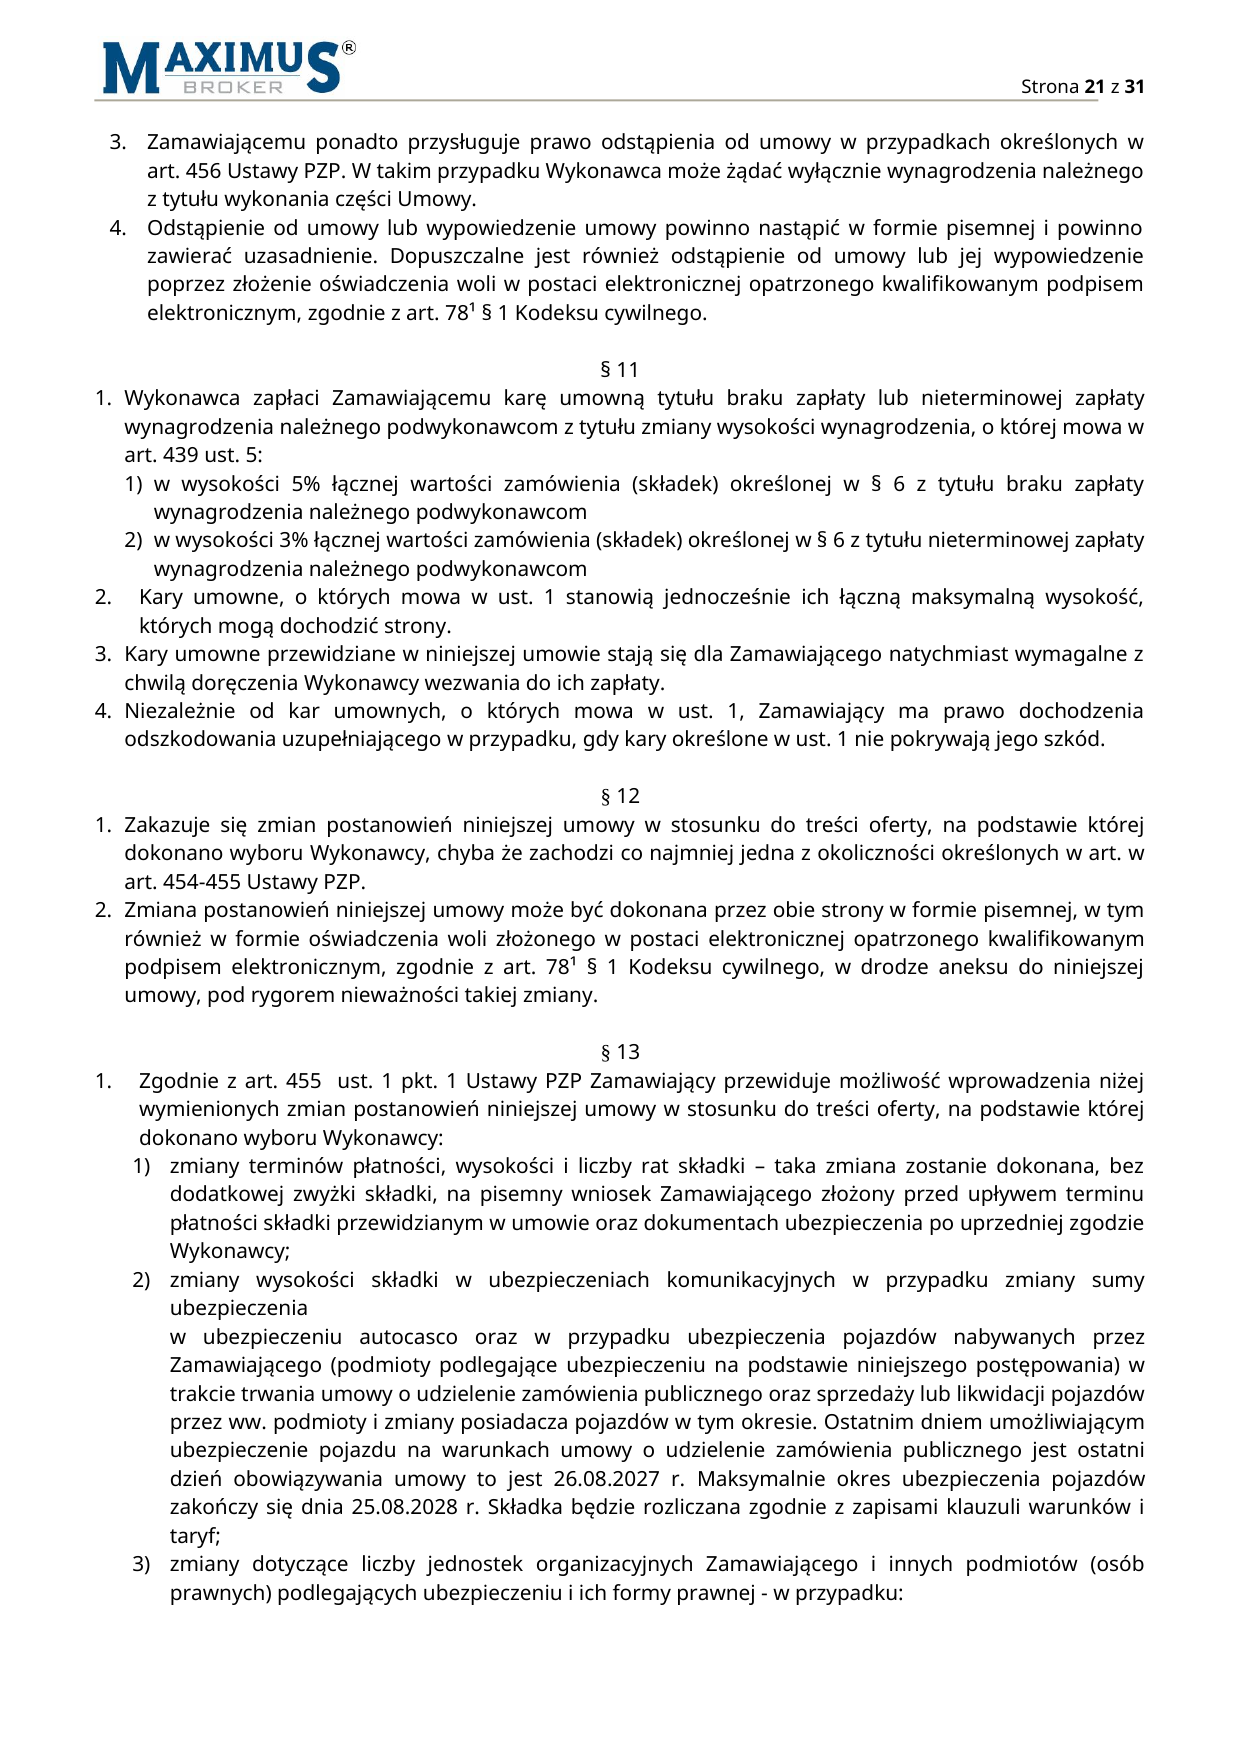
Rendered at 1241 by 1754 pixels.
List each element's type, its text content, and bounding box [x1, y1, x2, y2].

list Zgodnie z art. 455 ust. 1 pkt. 1 Ustawy PZP Zamawiający przewiduje możliwość wprowadzenia niżej wymienionych zmian postanowień niniejszej umowy w stosunku do treści oferty, na podstawie której dokonano wyboru Wykonawcy: [94, 1066, 1146, 1151]
list w wysokości 5% łącznej wartości zamówienia (składek) określonej w § 6 z tytułu braku zapłaty wynagrodzenia należnego podwykonawcom [124, 469, 1146, 526]
list Wykonawca zapłaci Zamawiającemu karę umowną tytułu braku zapłaty lub nieterminowej zapłaty wynagrodzenia należnego podwykonawcom z tytułu zmiany wysokości wynagrodzenia, o której mowa w art. 439 ust. 5: [94, 383, 1146, 469]
list Kary umowne, o których mowa w ust. 1 stanowią jednocześnie ich łączną maksymalną wysokość, których mogą dochodzić strony. [94, 582, 1146, 639]
list Kary umowne przewidziane w niniejszej umowie stają się dla Zamawiającego natychmiast wymagalne z chwilą doręczenia Wykonawcy wezwania do ich zapłaty. [94, 639, 1146, 696]
list zmiany dotyczące liczby jednostek organizacyjnych Zamawiającego i innych podmiotów (osób prawnych) podlegających ubezpieczeniu i ich formy prawnej - w przypadku: [132, 1549, 1146, 1606]
text 12 [94, 781, 1146, 810]
list Zmiana postanowień niniejszej umowy może być dokonana przez obie strony w formie pisemnej, w tym również w formie oświadczenia woli złożonego w postaci elektronicznej opatrzonego kwalifikowanym podpisem elektronicznym, zgodnie z art. 78¹ § 1 Kodeksu cywilnego, w drodze aneksu do niniejszej umowy, pod rygorem nieważności takiej zmiany. [94, 895, 1146, 1009]
list w wysokości 3% łącznej wartości zamówienia (składek) określonej w § 6 z tytułu nieterminowej zapłaty wynagrodzenia należnego podwykonawcom [124, 526, 1146, 582]
list zmiany wysokości składki w ubezpieczeniach komunikacyjnych w przypadku zmiany sumy ubezpieczenia w ubezpieczeniu autocasco oraz w przypadku ubezpieczenia pojazdów nabywanych przez Zamawiającego (podmioty podlegające ubezpieczeniu na podstawie niniejszego postępowania) w trakcie trwania umowy o udzielenie zamówienia publicznego oraz sprzedaży lub likwidacji pojazdów przez ww. podmioty i zmiany posiadacza pojazdów w tym okresie. Ostatnim dniem umożliwiającym ubezpieczenie pojazdu na warunkach umowy o udzielenie zamówienia publicznego jest ostatni dzień obowiązywania umowy to jest 26.08.2027 r. Maksymalnie okres ubezpieczenia pojazdów zakończy się dnia 25.08.2028 r. Składka będzie rozliczana zgodnie z zapisami klauzuli warunków i taryf; [132, 1265, 1146, 1549]
list Zamawiającemu ponadto przysługuje prawo odstąpienia od umowy w przypadkach określonych w art. 456 Ustawy PZP. W takim przypadku Wykonawca może żądać wyłącznie wynagrodzenia należnego z tytułu wykonania części Umowy. [109, 127, 1145, 213]
list Zakazuje się zmian postanowień niniejszej umowy w stosunku do treści oferty, na podstawie której dokonano wyboru Wykonawcy, chyba że zachodzi co najmniej jedna z okoliczności określonych w art. w art. 454-455 Ustawy PZP. [94, 810, 1146, 895]
list Niezależnie od kar umownych, o których mowa w ust. 1, Zamawiający ma prawo dochodzenia odszkodowania uzupełniającego w przypadku, gdy kary określone w ust. 1 nie pokrywają jego szkód. [94, 696, 1146, 753]
text § 11 [94, 355, 1146, 383]
text 13 [94, 1037, 1146, 1066]
picture [97, 36, 362, 98]
list Odstąpienie od umowy lub wypowiedzenie umowy powinno nastąpić w formie pisemnej i powinno zawierać uzasadnienie. Dopuszczalne jest również odstąpienie od umowy lub jej wypowiedzenie poprzez złożenie oświadczenia woli w postaci elektronicznej opatrzonego kwalifikowanym podpisem elektronicznym, zgodnie z art. 78¹ § 1 Kodeksu cywilnego. [109, 213, 1145, 326]
list zmiany terminów płatności, wysokości i liczby rat składki – taka zmiana zostanie dokonana, bez dodatkowej zwyżki składki, na pisemny wniosek Zamawiającego złożony przed upływem terminu płatności składki przewidzianym w umowie oraz dokumentach ubezpieczenia po uprzedniej zgodzie Wykonawcy; [132, 1151, 1146, 1265]
